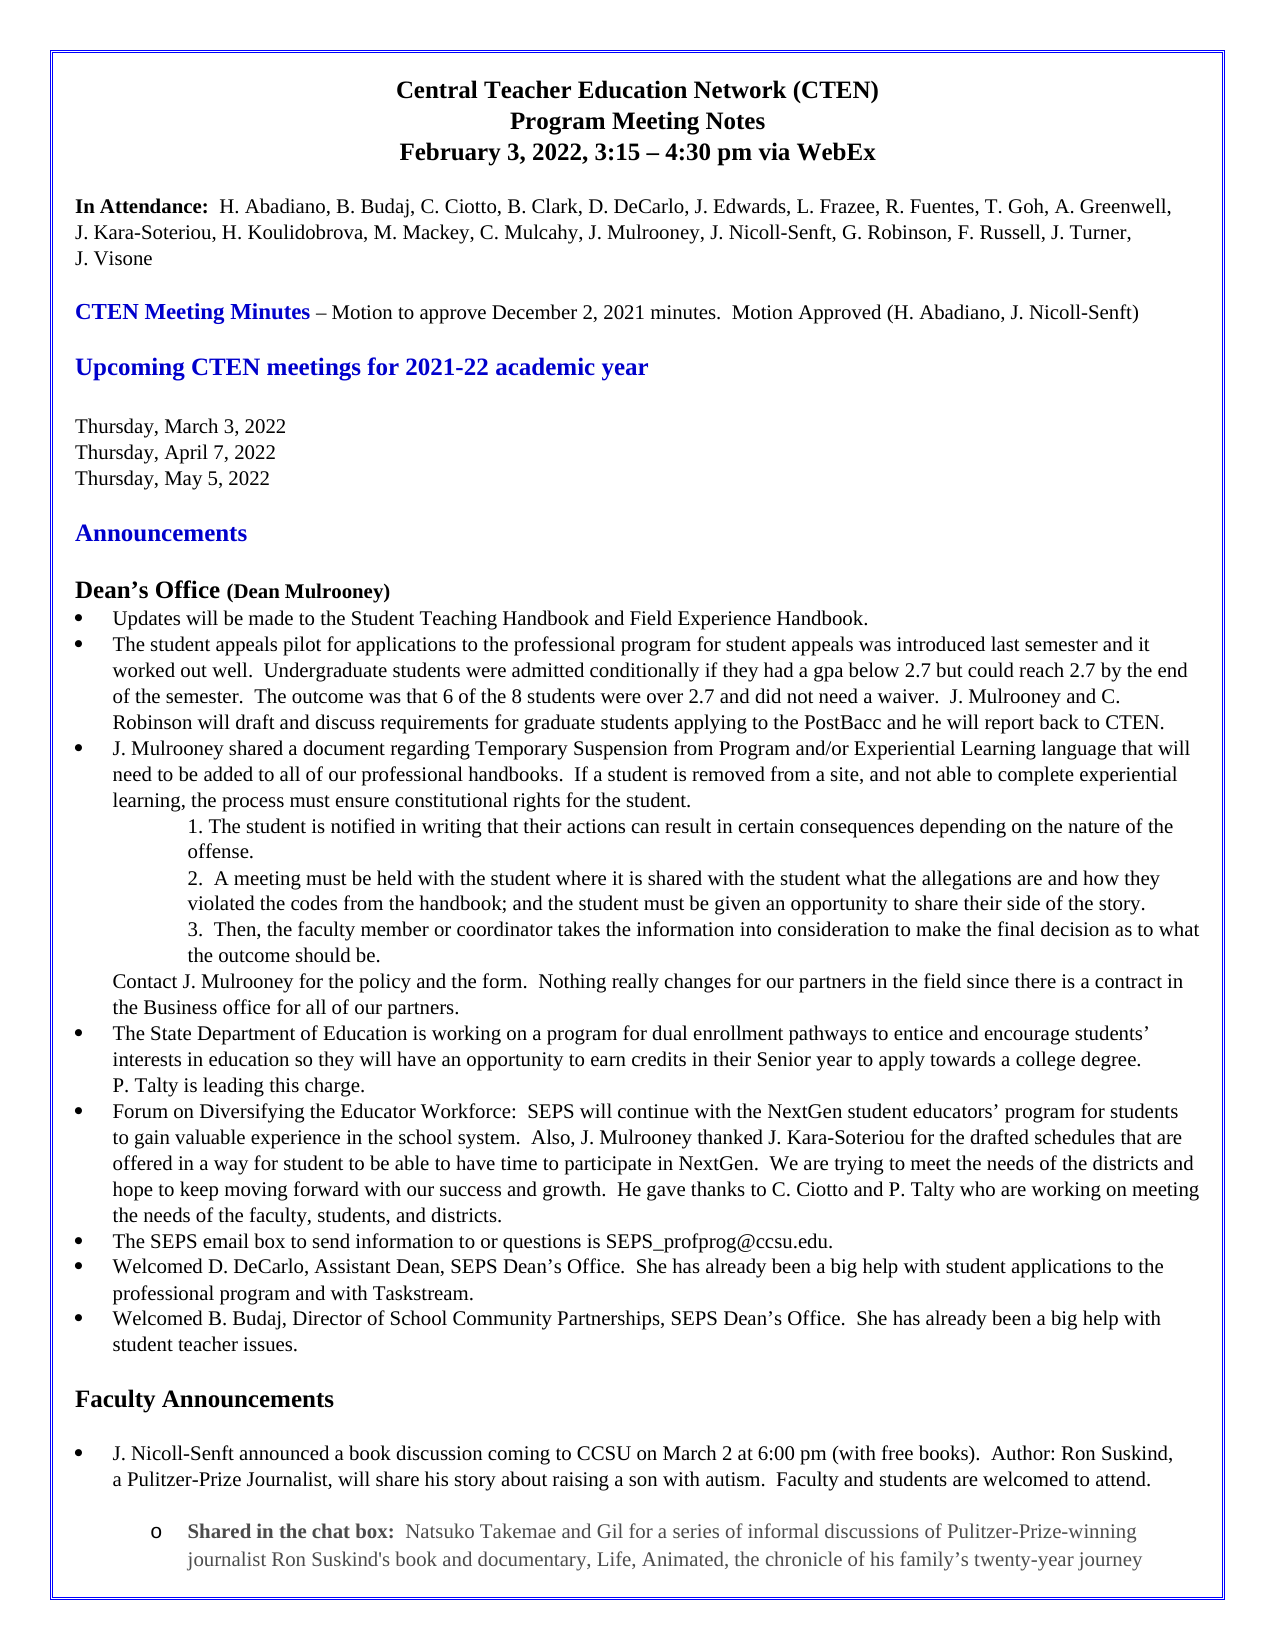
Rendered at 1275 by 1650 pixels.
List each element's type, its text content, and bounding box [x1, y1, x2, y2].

list 3. Then, the faculty member or coordinator takes the information into consideration to make the final decision as to what the outcome should be. [187, 917, 1200, 967]
list P. Talty is leading this charge. [112, 1073, 1200, 1097]
list J. Mulrooney shared a document regarding Temporary Suspension from Program and/or Experiential Learning language that will need to be added to all of our professional handbooks. If a student is removed from a site, and not able to complete experiential learning, the process must ensure constitutional rights for the student. [75, 736, 1200, 812]
text Thursday, March 3, 2022 [75, 414, 1200, 438]
list The student appeals pilot for applications to the professional program for student appeals was introduced last semester and it worked out well. Undergraduate students were admitted conditionally if they had a gpa below 2.7 but could reach 2.7 by the end of the semester. The outcome was that 6 of the 8 students were over 2.7 and did not need a waiver. J. Mulrooney and C. Robinson will draft and discuss requirements for graduate students applying to the PostBacc and he will report back to CTEN. [75, 632, 1200, 734]
text Thursday, April 7, 2022 [75, 440, 1200, 464]
text In Attendance: H. Abadiano, B. Budaj, C. Ciotto, B. Clark, D. DeCarlo, J. Edwards, L. Frazee, R. Fuentes, T. Goh, A. Greenwell, [75, 194, 1200, 218]
text Thursday, May 5, 2022 [75, 466, 1200, 490]
list The SEPS email box to send information to or questions is SEPS_profprog@ccsu.edu. [75, 1228, 1200, 1253]
list Welcomed B. Budaj, Director of School Community Partnerships, SEPS Dean’s Office. She has already been a big help with student teacher issues. [75, 1306, 1200, 1356]
text Dean’s Office (Dean Mulrooney) [75, 575, 1200, 604]
list a Pulitzer-Prize Journalist, will share his story about raising a son with autism. Faculty and students are welcomed to attend. [112, 1467, 1200, 1491]
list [150, 1519, 1200, 1571]
text Central Teacher Education Network (CTEN) [75, 75, 1200, 104]
text February 3, 2022, 3:15 – 4:30 pm via WebEx [75, 137, 1200, 166]
text J. Kara-Soteriou, H. Koulidobrova, M. Mackey, C. Mulcahy, J. Mulrooney, J. Nicoll-Senft, G. Robinson, F. Russell, J. Turner, [75, 220, 1200, 244]
text Upcoming CTEN meetings for 2021-22 academic year [75, 352, 1200, 381]
text Faculty Announcements [75, 1384, 1200, 1413]
text J. Visone [75, 246, 1200, 270]
list 1. The student is notified in writing that their actions can result in certain consequences depending on the nature of the offense. [187, 813, 1200, 863]
text Program Meeting Notes [75, 106, 1200, 135]
text CTEN Meeting Minutes – Motion to approve December 2, 2021 minutes. Motion Approved (H. Abadiano, J. Nicoll-Senft) [75, 298, 1200, 324]
list Updates will be made to the Student Teaching Handbook and Field Experience Handbook. [75, 606, 1200, 630]
list The State Department of Education is working on a program for dual enrollment pathways to entice and encourage students’ interests in education so they will have an opportunity to earn credits in their Senior year to apply towards a college degree. [75, 1021, 1200, 1071]
list Forum on Diversifying the Educator Workforce: SEPS will continue with the NextGen student educators’ program for students to gain valuable experience in the school system. Also, J. Mulrooney thanked J. Kara-Soteriou for the drafted schedules that are offered in a way for student to be able to have time to participate in NextGen. We are trying to meet the needs of the districts and hope to keep moving forward with our success and growth. He gave thanks to C. Ciotto and P. Talty who are working on meeting the needs of the faculty, students, and districts. [75, 1099, 1200, 1227]
text Contact J. Mulrooney for the policy and the form. Nothing really changes for our partners in the field since there is a contract in the Business office for all of our partners. [112, 969, 1200, 1019]
list J. Nicoll-Senft announced a book discussion coming to CCSU on March 2 at 6:00 pm (with free books). Author: Ron Suskind, [75, 1441, 1200, 1465]
text Announcements [75, 518, 1200, 547]
list 2. A meeting must be held with the student where it is shared with the student what the allegations are and how they violated the codes from the handbook; and the student must be given an opportunity to share their side of the story. [187, 865, 1200, 915]
list Welcomed D. DeCarlo, Assistant Dean, SEPS Dean’s Office. She has already been a big help with student applications to the professional program and with Taskstream. [75, 1254, 1200, 1304]
